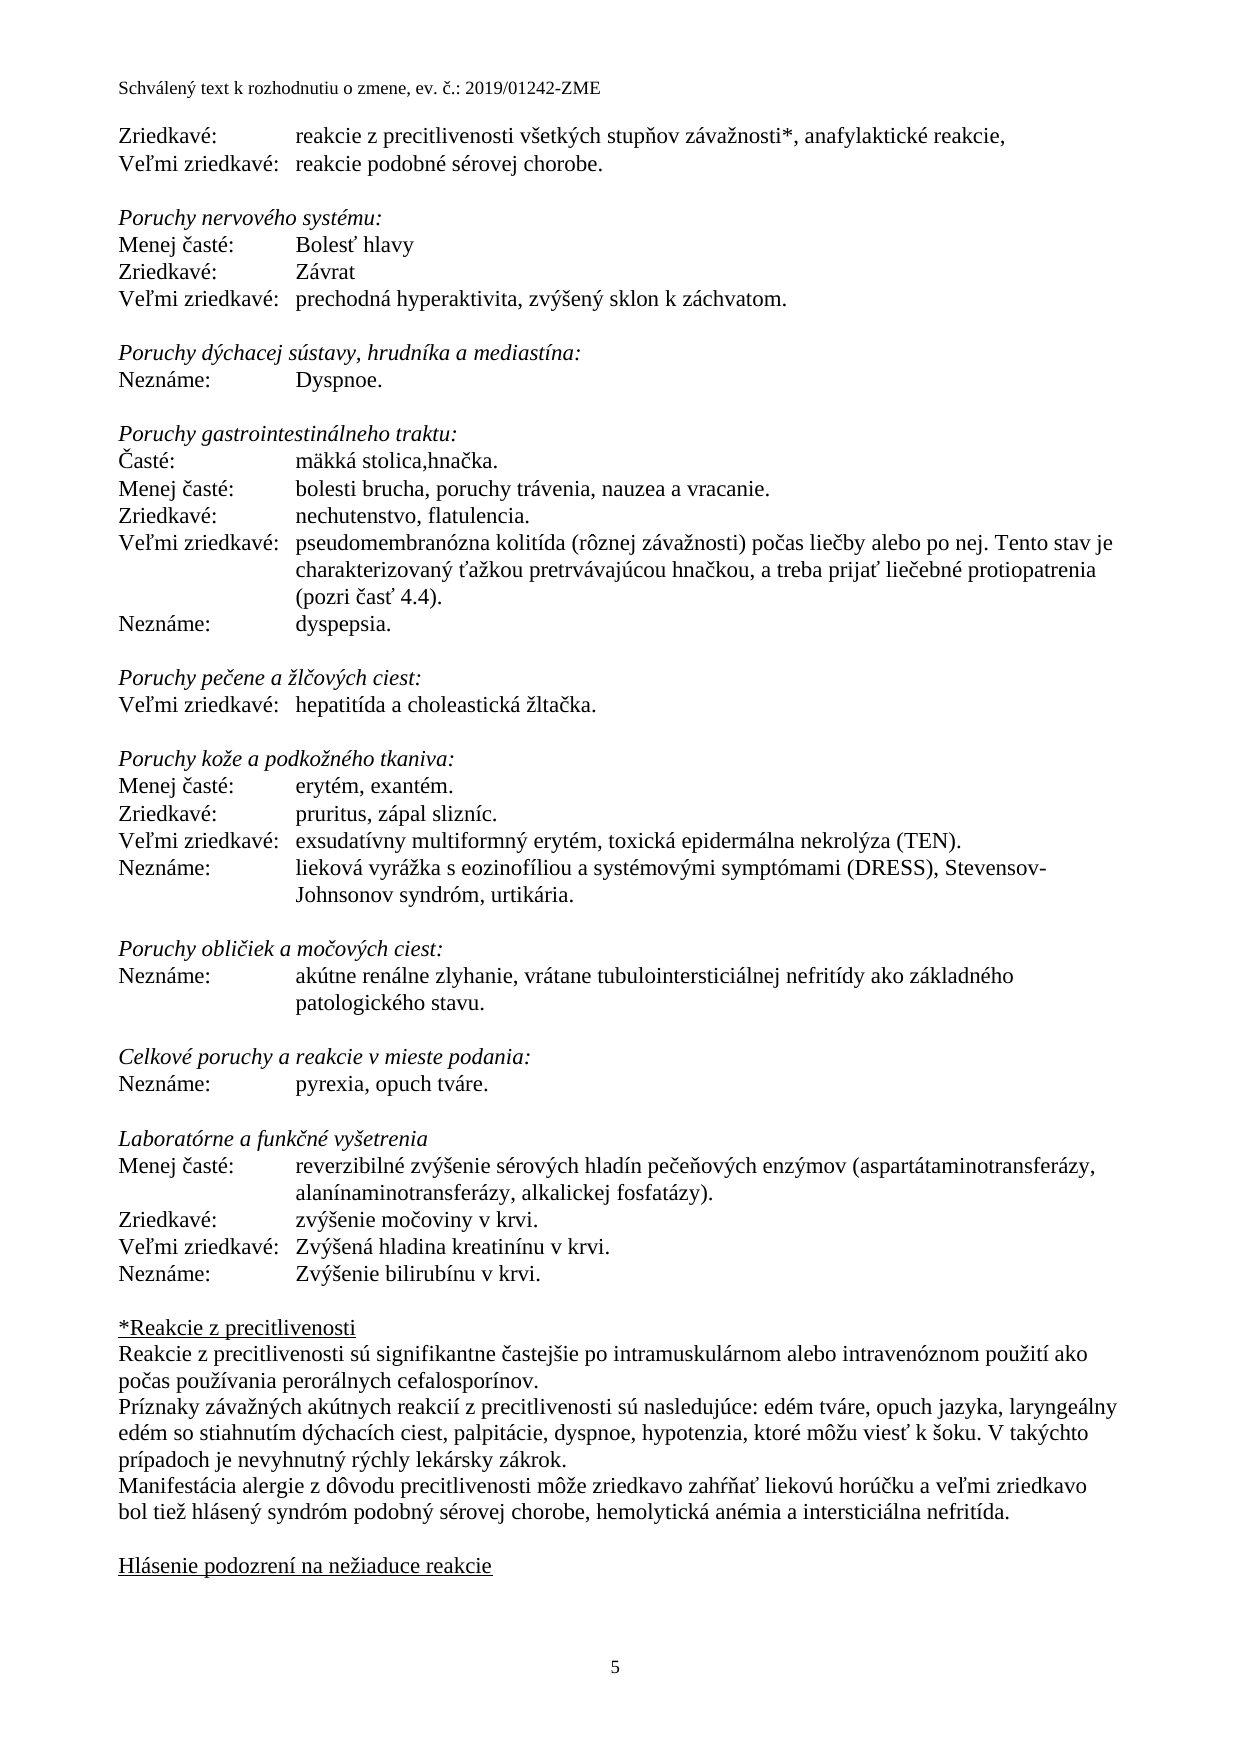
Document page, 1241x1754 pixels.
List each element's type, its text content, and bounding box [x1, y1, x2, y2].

text Časté: mäkká stolica,hnačka. [118, 447, 1132, 474]
text Zriedkavé: Závrat [118, 258, 1132, 285]
text Manifestácia alergie z dôvodu precitlivenosti môže zriedkavo zahŕňať liekovú horúčku a veľmi zriedkavo bol tiež hlásený syndróm podobný sérovej chorobe, hemolytická anémia a intersticiálna nefritída. [118, 1472, 1122, 1525]
text Neznáme: pyrexia, opuch tváre. [118, 1070, 1132, 1097]
text Laboratórne a funkčné vyšetrenia [118, 1124, 1132, 1151]
text Veľmi zriedkavé: exsudatívny multiformný erytém, toxická epidermálna nekrolýza (TEN). [118, 826, 1132, 853]
text Poruchy pečene a žlčových ciest: [118, 664, 1132, 691]
text Poruchy nervového systému: [118, 203, 1132, 231]
text Menej časté: Bolesť hlavy [118, 231, 1132, 258]
text Menej časté: reverzibilné zvýšenie sérových hladín pečeňových enzýmov (aspartátaminotransferázy, alanínaminotransferázy, alkalickej fosfatázy). [118, 1151, 1132, 1206]
text Neznáme: Zvýšenie bilirubínu v krvi. [118, 1260, 1132, 1287]
text Poruchy gastrointestinálneho traktu: [118, 420, 1132, 447]
text Veľmi zriedkavé: pseudomembranózna kolitída (rôznej závažnosti) počas liečby alebo po nej. Tento stav je charakterizovaný ťažkou pretrvávajúcou hnačkou, a treba prijať liečebné protiopatrenia (pozri časť 4.4). [118, 528, 1132, 610]
text Veľmi zriedkavé: prechodná hyperaktivita, zvýšený sklon k záchvatom. [118, 285, 1132, 312]
text Neznáme: akútne renálne zlyhanie, vrátane tubulointersticiálnej nefritídy ako základného patologického stavu. [118, 962, 1132, 1016]
text Celkové poruchy a reakcie v mieste podania: [118, 1043, 1132, 1070]
text Menej časté: erytém, exantém. [118, 772, 1132, 799]
text Poruchy obličiek a močových ciest: [118, 935, 1132, 962]
text Poruchy kože a podkožného tkaniva: [118, 745, 1132, 772]
text Zriedkavé: pruritus, zápal slizníc. [118, 799, 1132, 826]
text Veľmi zriedkavé: hepatitída a choleastická žltačka. [118, 691, 1132, 718]
text Zriedkavé: nechutenstvo, flatulencia. [118, 501, 1132, 528]
text Veľmi zriedkavé: Zvýšená hladina kreatinínu v krvi. [118, 1233, 1132, 1260]
text Poruchy dýchacej sústavy, hrudníka a mediastína: [118, 339, 1132, 366]
text Zriedkavé: reakcie z precitlivenosti všetkých stupňov závažnosti*, anafylaktické reakcie, [118, 122, 1132, 149]
text Neznáme: dyspepsia. [118, 610, 1132, 637]
text Veľmi zriedkavé: reakcie podobné sérovej chorobe. [118, 149, 1132, 176]
text Príznaky závažných akútnych reakcií z precitlivenosti sú nasledujúce: edém tváre, opuch jazyka, laryngeálny edém so stiahnutím dýchacích ciest, palpitácie, dyspnoe, hypotenzia, ktoré môžu viesť k šoku. V takýchto prípadoch je nevyhnutný rýchly lekársky zákrok. [118, 1393, 1122, 1472]
text Zriedkavé: zvýšenie močoviny v krvi. [118, 1206, 1132, 1233]
text Hlásenie podozrení na nežiaduce reakcie [118, 1552, 1122, 1579]
text Menej časté: bolesti brucha, poruchy trávenia, nauzea a vracanie. [118, 474, 1132, 501]
text Neznáme: Dyspnoe. [118, 366, 1132, 393]
text Reakcie z precitlivenosti sú signifikantne častejšie po intramuskulárnom alebo intravenóznom použití ako počas používania perorálnych cefalosporínov. [118, 1340, 1122, 1393]
text *Reakcie z precitlivenosti [118, 1314, 1122, 1340]
text Neznáme: lieková vyrážka s eozinofíliou a systémovými symptómami (DRESS), Stevensov-Johnsonov syndróm, urtikária. [118, 853, 1132, 908]
